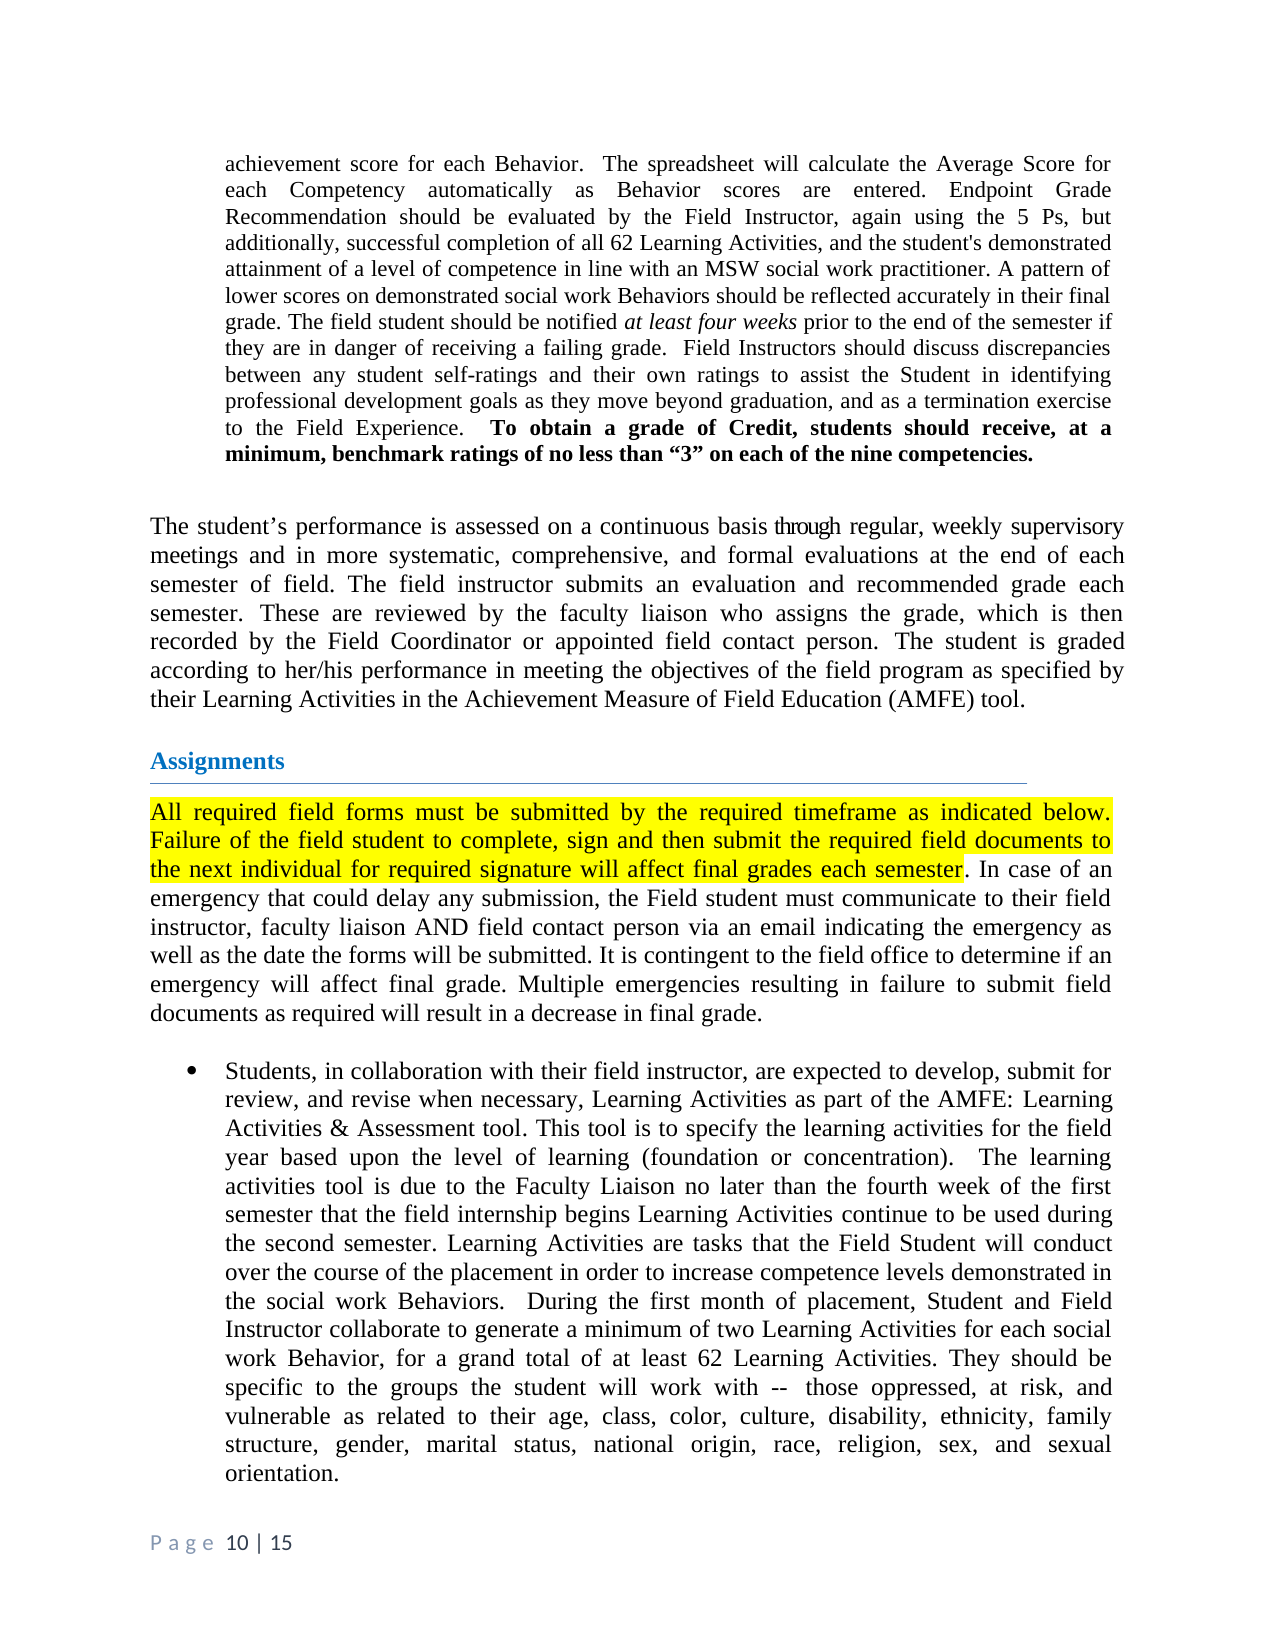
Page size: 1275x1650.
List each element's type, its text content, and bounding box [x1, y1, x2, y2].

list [187, 150, 1113, 466]
text The student’s performance is assessed on a continuous basis through regular, weekly supervisory meetings and in more systematic, comprehensive, and formal evaluations at the end of each semester of field. The field instructor submits an evaluation and recommended grade each semester. These are reviewed by the faculty liaison who assigns the grade, which is then recorded by the Field Coordinator or appointed field contact person. The student is graded according to her/his performance in meeting the objectives of the field program as specified by their Learning Activities in the Achievement Measure of Field Education (AMFE) tool. [150, 511, 1125, 713]
text Assignments [150, 746, 1027, 783]
list Students, in collaboration with their field instructor, are expected to develop, submit for review, and revise when necessary, Learning Activities as part of the AMFE: Learning Activities & Assessment tool. This tool is to specify the learning activities for the field year based upon the level of learning (foundation or concentration). The learning activities tool is due to the Faculty Liaison no later than the fourth week of the first semester that the field internship begins Learning Activities continue to be used during the second semester. Learning Activities are tasks that the Field Student will conduct over the course of the placement in order to increase competence levels demonstrated in the social work Behaviors. During the first month of placement, Student and Field Instructor collaborate to generate a minimum of two Learning Activities for each social work Behavior, for a grand total of at least 62 Learning Activities. They should be specific to the groups the student will work with -- those oppressed, at risk, and vulnerable as related to their age, class, color, culture, disability, ethnicity, family structure, gender, marital status, national origin, race, religion, sex, and sexual orientation. [187, 1056, 1113, 1487]
text All required field forms must be submitted by the required timeframe as indicated below. Failure of the field student to complete, sign and then submit the required field documents to the next individual for required signature will affect final grades each semester. In case of an emergency that could delay any submission, the Field student must communicate to their field instructor, faculty liaison AND field contact person via an email indicating the emergency as well as the date the forms will be submitted. It is contingent to the field office to determine if an emergency will affect final grade. Multiple emergencies resulting in failure to submit field documents as required will result in a decrease in final grade. [150, 854, 1113, 1027]
